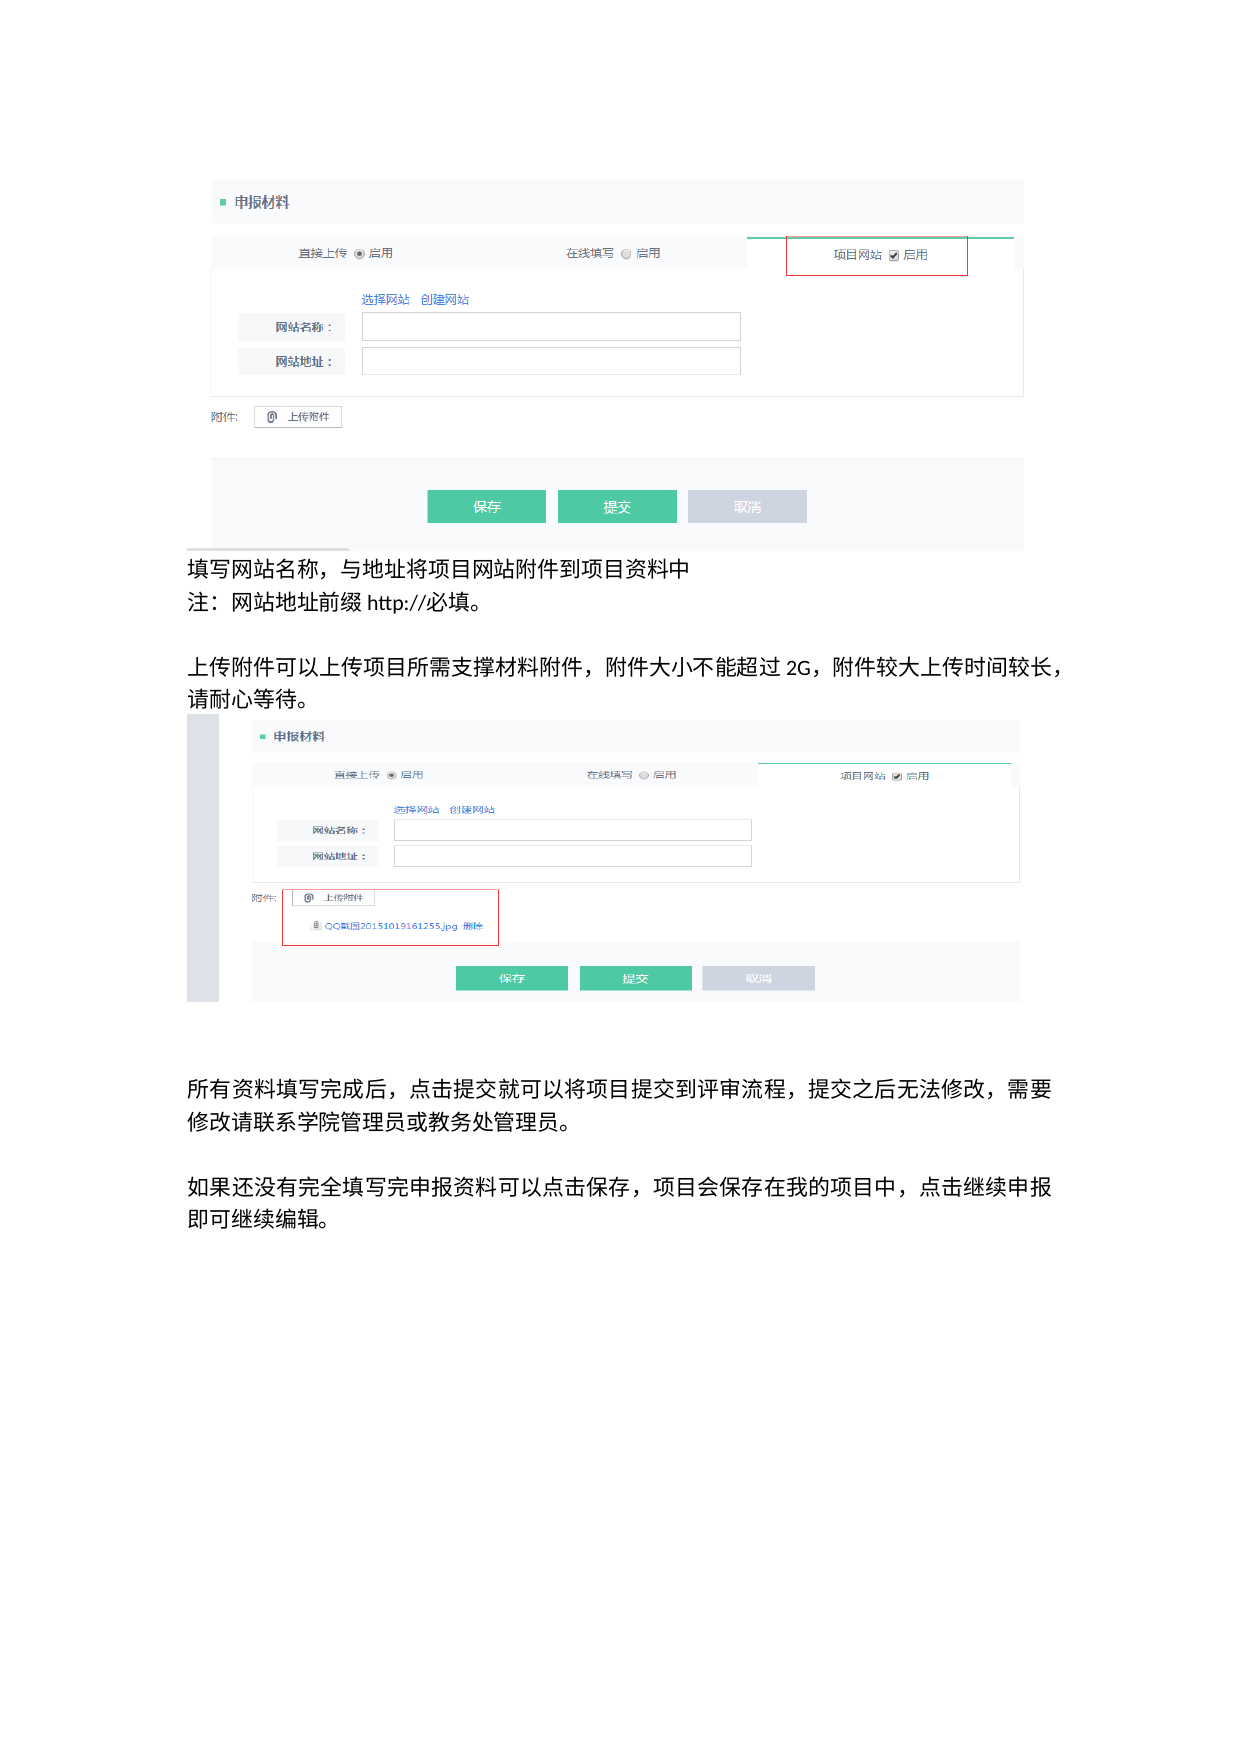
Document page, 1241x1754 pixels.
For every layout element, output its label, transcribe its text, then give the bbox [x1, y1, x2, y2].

text 填写网站名称，与地址将项目网站附件到项目资料中 [187, 552, 1053, 584]
text 如果还没有完全填写完申报资料可以点击保存，项目会保存在我的项目中，点击继续申报即可继续编辑。 [187, 1169, 1053, 1234]
picture [187, 714, 1052, 1002]
text 所有资料填写完成后，点击提交就可以将项目提交到评审流程，提交之后无法修改，需要修改请联系学院管理员或教务处管理员。 [187, 1072, 1053, 1137]
text 上传附件可以上传项目所需支撑材料附件，附件大小不能超过2G，附件较大上传时间较长，请耐心等待。 [187, 649, 1053, 714]
text 注：网站地址前缀http://必填。 [187, 584, 1053, 617]
picture [187, 161, 1044, 551]
